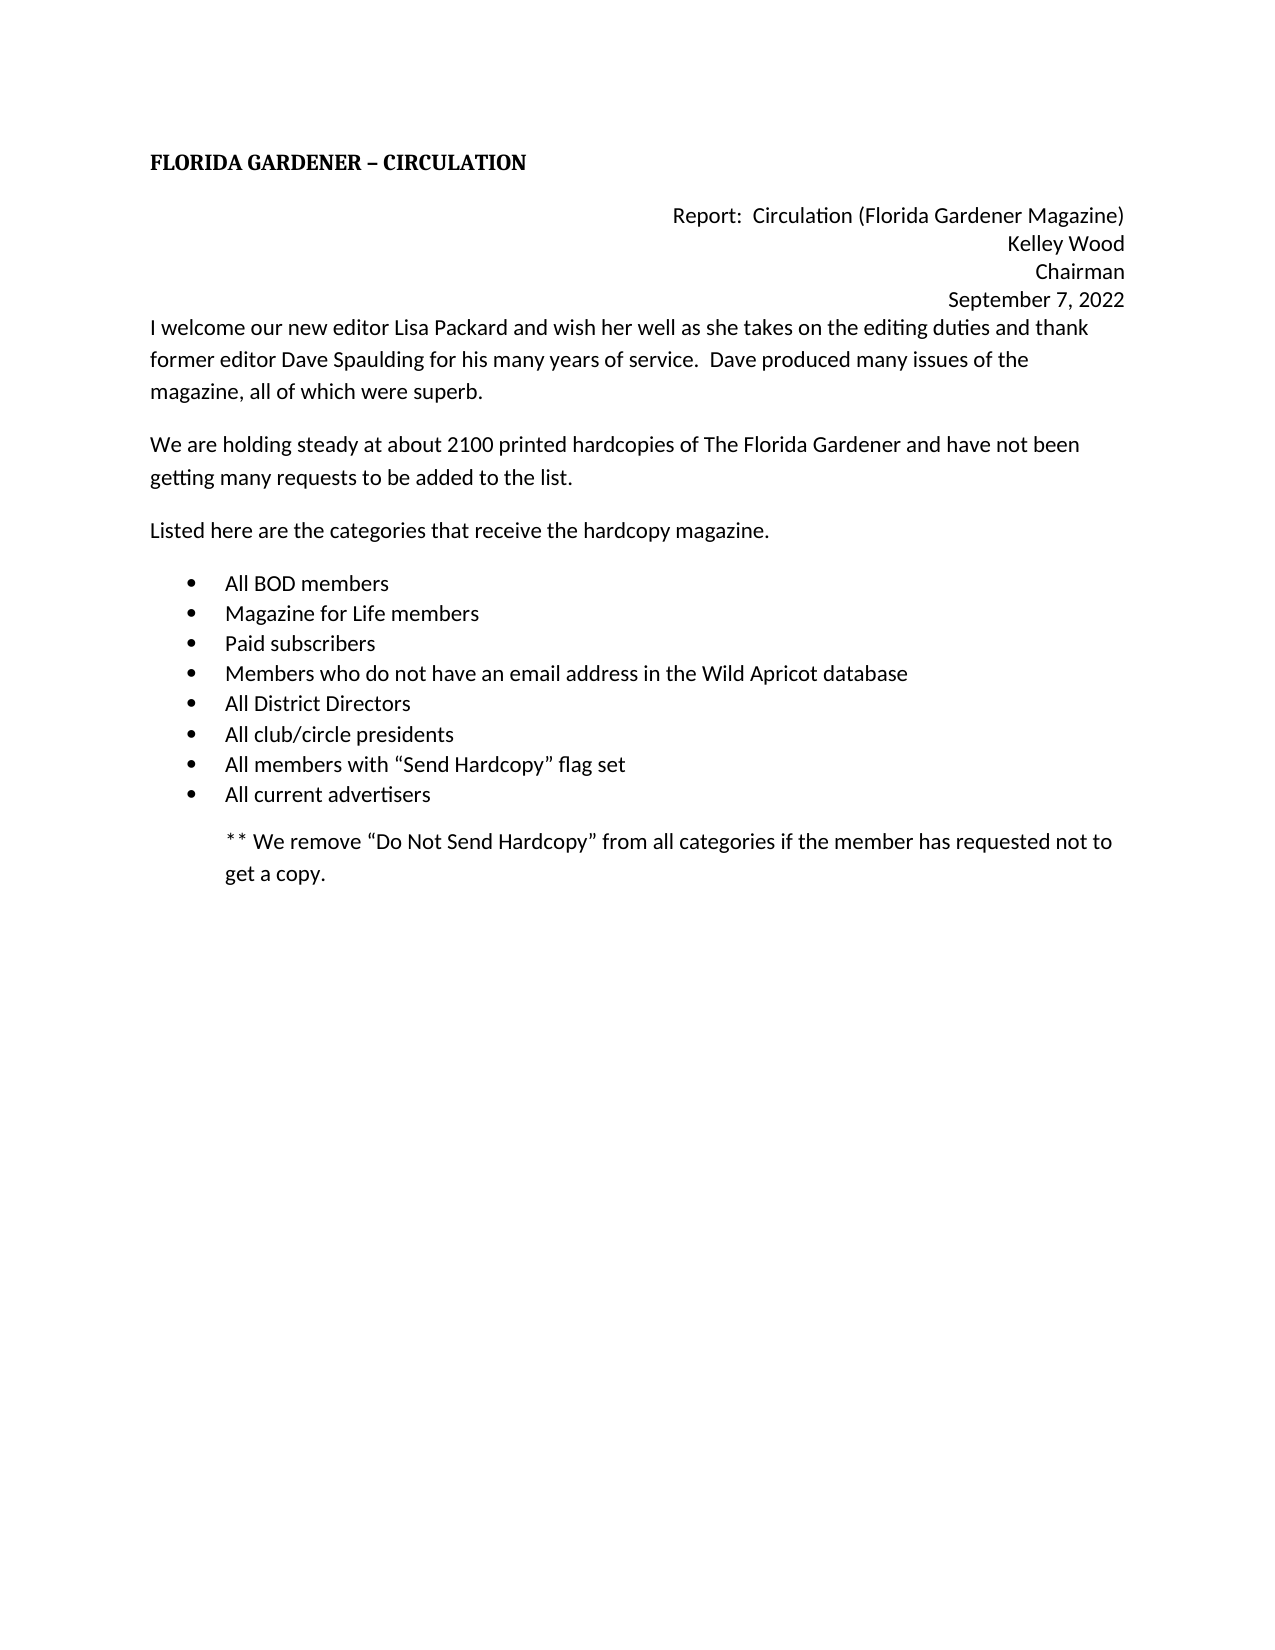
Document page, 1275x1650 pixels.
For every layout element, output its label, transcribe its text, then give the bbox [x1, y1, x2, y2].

text Kelley Wood [150, 229, 1125, 257]
list All club/circle presidents [187, 720, 1125, 748]
list Magazine for Life members [187, 599, 1125, 627]
list All members with “Send Hardcopy” flag set [187, 750, 1125, 778]
text Chairman [150, 257, 1125, 285]
text Listed here are the categories that receive the hardcopy magazine. [150, 516, 1125, 544]
list All BOD members [187, 569, 1125, 597]
text Report: Circulation (Florida Gardener Magazine) [150, 201, 1125, 229]
text ** We remove “Do Not Send Hardcopy” from all categories if the member has requested not to get a copy. [225, 827, 1125, 887]
text We are holding steady at about 2100 printed hardcopies of The Florida Gardener and have not been getting many requests to be added to the list. [150, 431, 1125, 491]
list Members who do not have an email address in the Wild Apricot database [187, 659, 1125, 687]
list All current advertisers [187, 780, 1125, 808]
text I welcome our new editor Lisa Packard and wish her well as she takes on the editing duties and thank former editor Dave Spaulding for his many years of service. Dave produced many issues of the magazine, all of which were superb. [150, 313, 1125, 406]
text September 7, 2022 [150, 285, 1125, 313]
list Paid subscribers [187, 629, 1125, 657]
list All District Directors [187, 689, 1125, 718]
text FLORIDA GARDENER – CIRCULATION [150, 150, 1125, 176]
